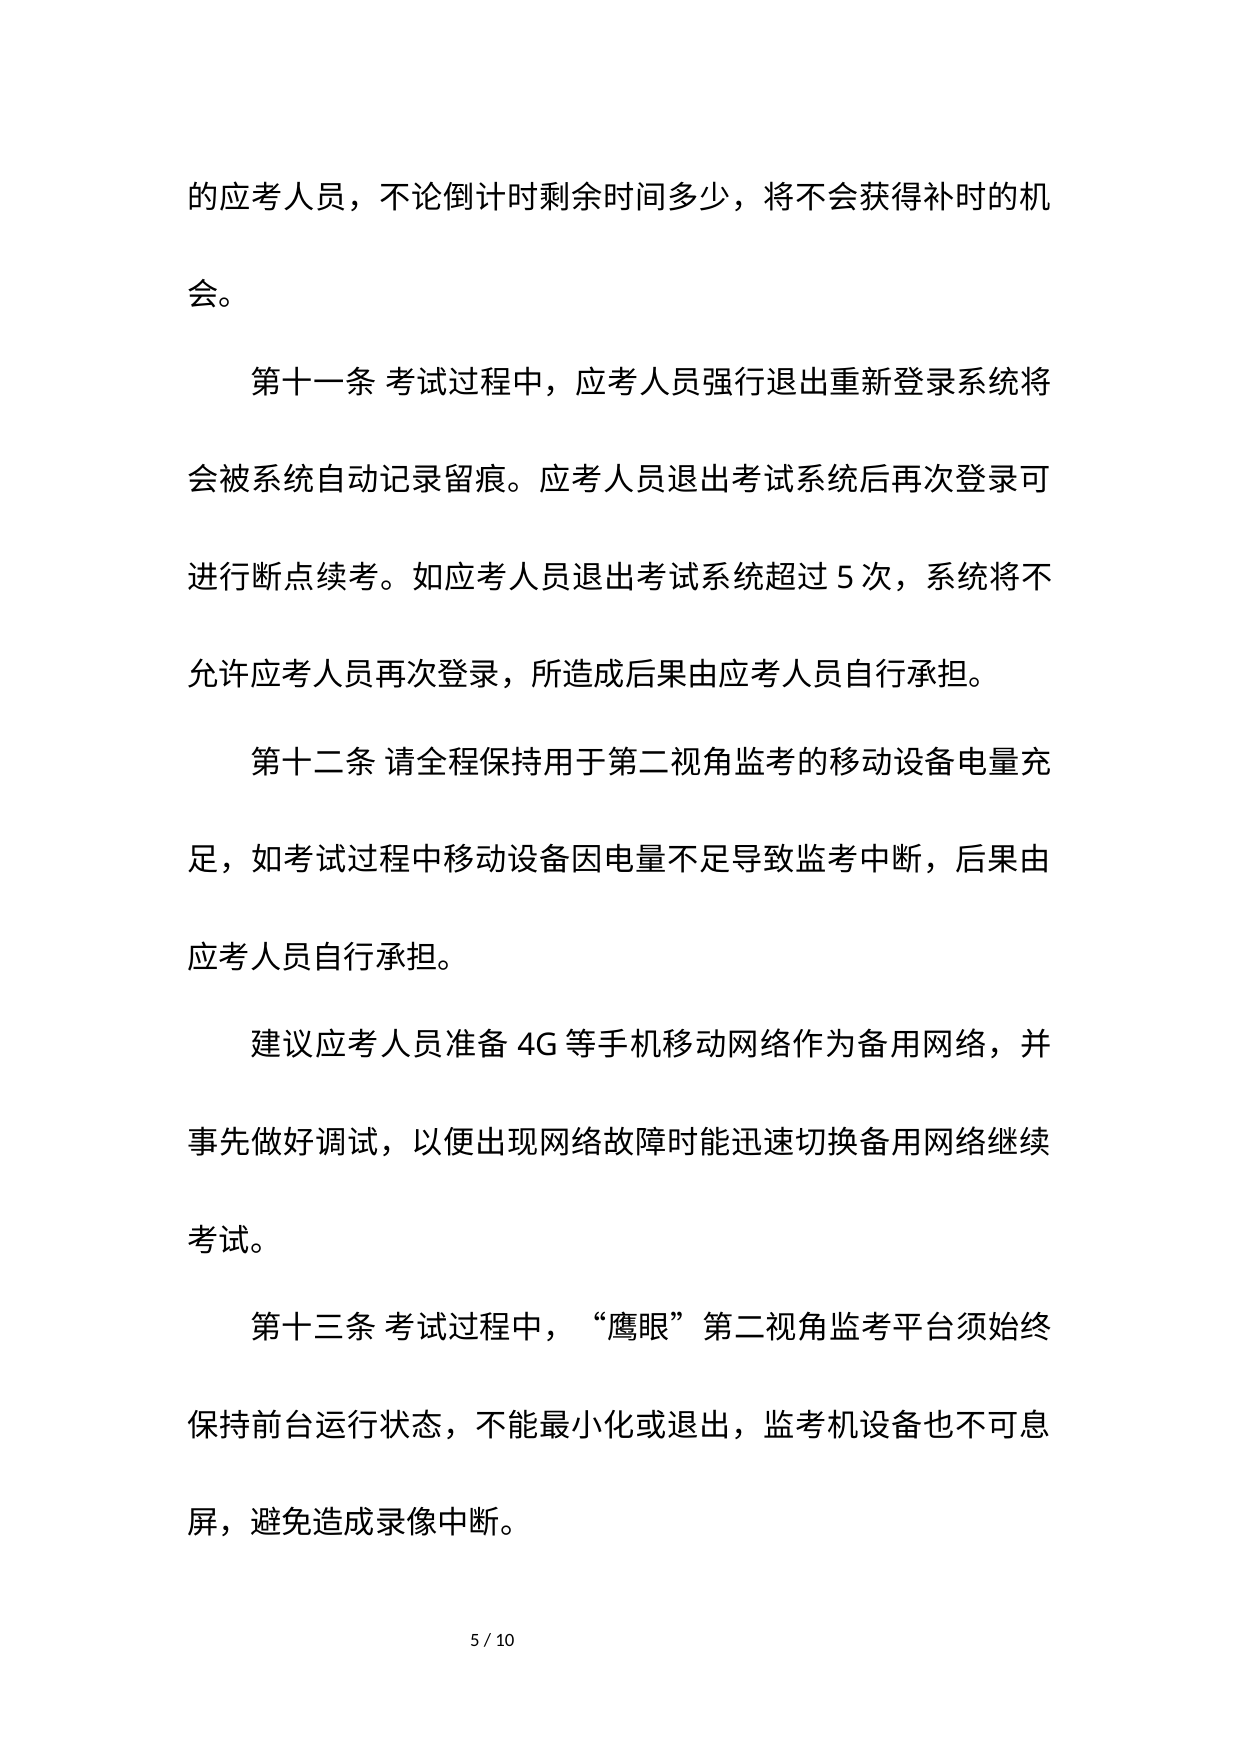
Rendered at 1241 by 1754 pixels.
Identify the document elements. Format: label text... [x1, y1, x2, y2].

text 第十二条 请全程保持用于第二视角监考的移动设备电量充足，如考试过程中移动设备因电量不足导致监考中断，后果由应考人员自行承担。 [187, 727, 1053, 987]
text 第十一条 考试过程中，应考人员强行退出重新登录系统将会被系统自动记录留痕。应考人员退出考试系统后再次登录可进行断点续考。如应考人员退出考试系统超过5次，系统将不允许应考人员再次登录，所造成后果由应考人员自行承担。 [187, 347, 1053, 704]
text 建议应考人员准备4G等手机移动网络作为备用网络，并事先做好调试，以便出现网络故障时能迅速切换备用网络继续考试。 [187, 1010, 1053, 1270]
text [187, 162, 1053, 324]
text 第十三条 考试过程中，“鹰眼”第二视角监考平台须始终保持前台运行状态，不能最小化或退出，监考机设备也不可息屏，避免造成录像中断。 [187, 1292, 1053, 1552]
